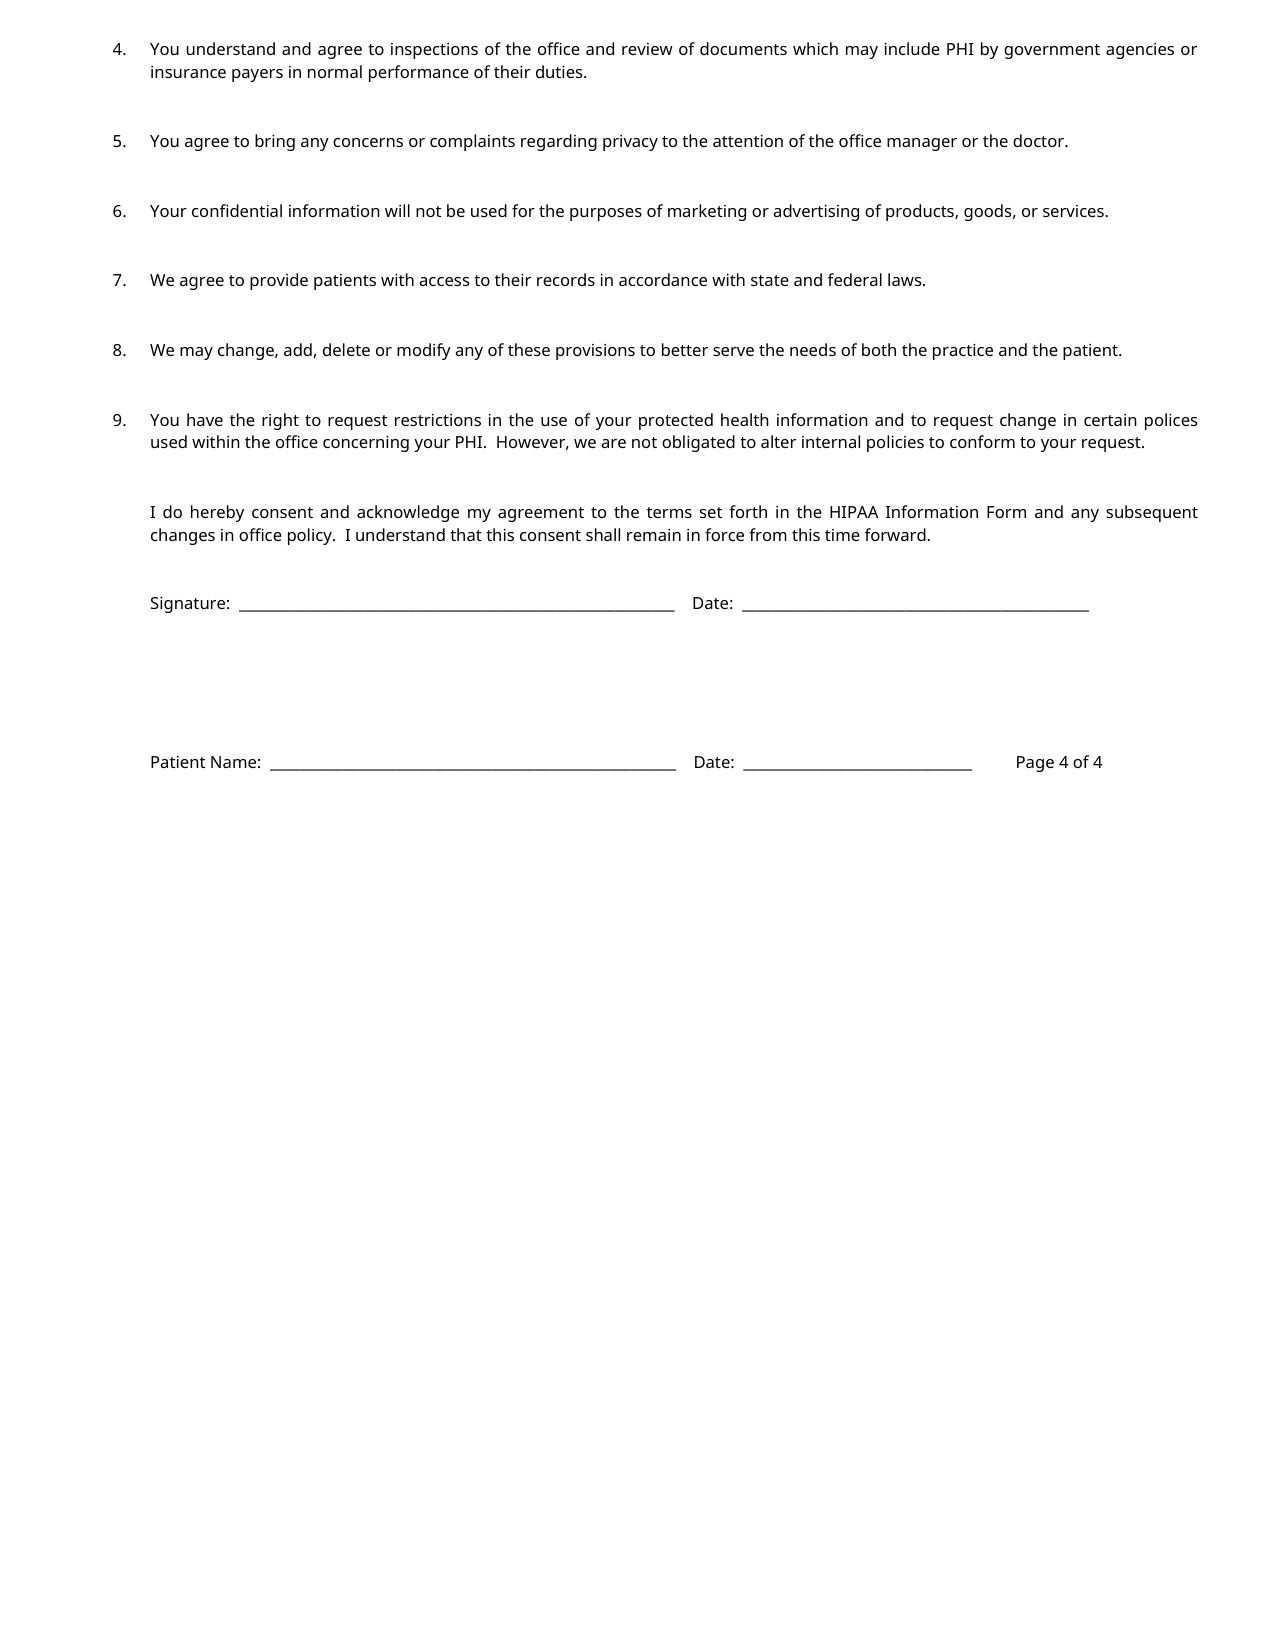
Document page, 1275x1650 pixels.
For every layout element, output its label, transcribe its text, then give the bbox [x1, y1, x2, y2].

list Your confidential information will not be used for the purposes of marketing or advertising of products, goods, or services. [112, 199, 1200, 222]
text I do hereby consent and acknowledge my agreement to the terms set forth in the HIPAA Information Form and any subsequent changes in office policy. I understand that this consent shall remain in force from this time forward. [150, 500, 1200, 546]
list We may change, add, delete or modify any of these provisions to better serve the needs of both the practice and the patient. [112, 338, 1200, 361]
list We agree to provide patients with access to their records in accordance with state and federal laws. [112, 269, 1200, 292]
list You agree to bring any concerns or complaints regarding privacy to the attention of the office manager or the doctor. [112, 130, 1200, 152]
list You understand and agree to inspections of the office and review of documents which may include PHI by government agencies or insurance payers in normal performance of their duties. [112, 37, 1200, 83]
text Patient Name: _______________________________________________________ Date: _______________________________ Page 4 of 4 [150, 750, 1200, 773]
list You have the right to request restrictions in the use of your protected health information and to request change in certain polices used within the office concerning your PHI. However, we are not obligated to alter internal policies to conform to your request. [112, 408, 1200, 453]
text Signature: ___________________________________________________________ Date: _______________________________________________ [150, 591, 1200, 614]
